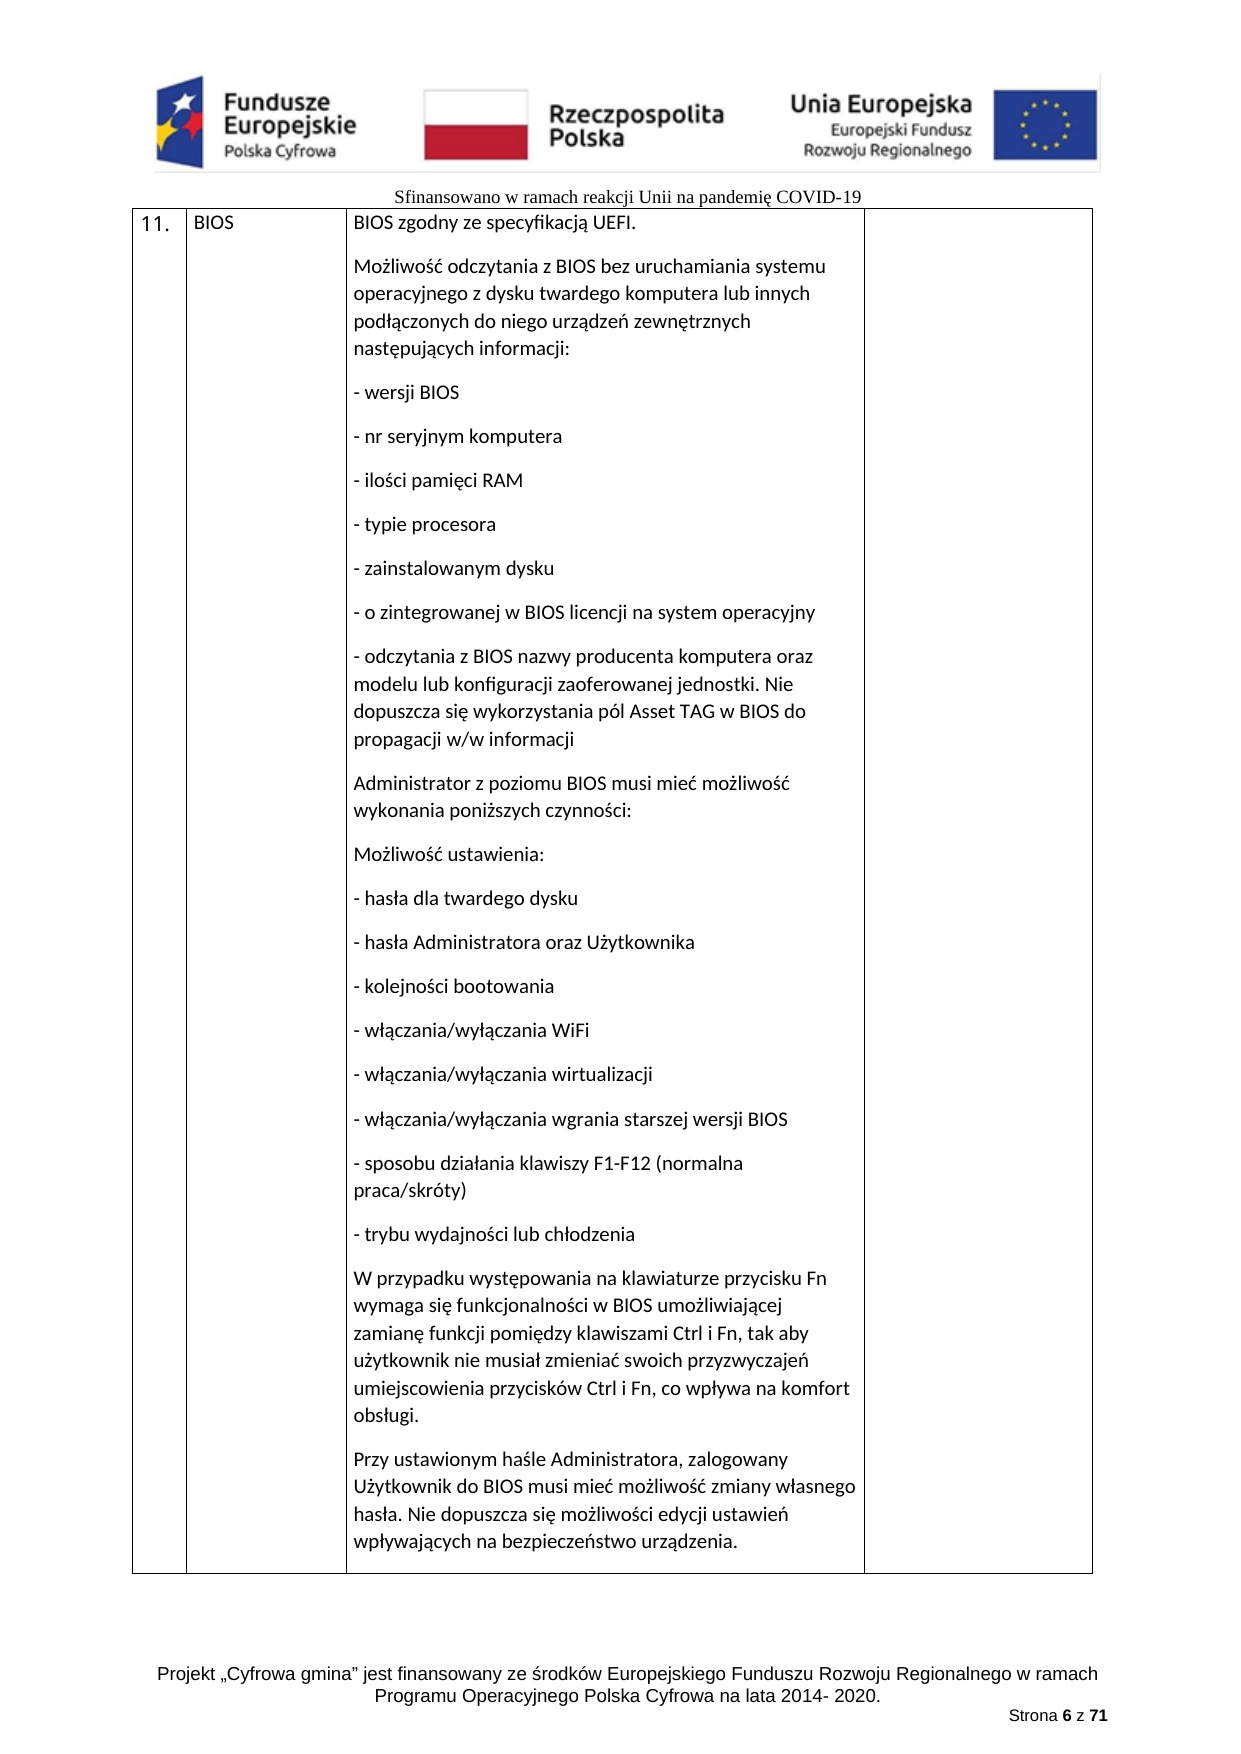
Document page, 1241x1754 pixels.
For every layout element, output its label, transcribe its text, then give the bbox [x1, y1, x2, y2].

table_cell [865, 209, 1092, 1573]
table_cell BIOS [187, 209, 346, 1573]
picture [154, 73, 1102, 174]
table_cell [133, 209, 186, 1573]
